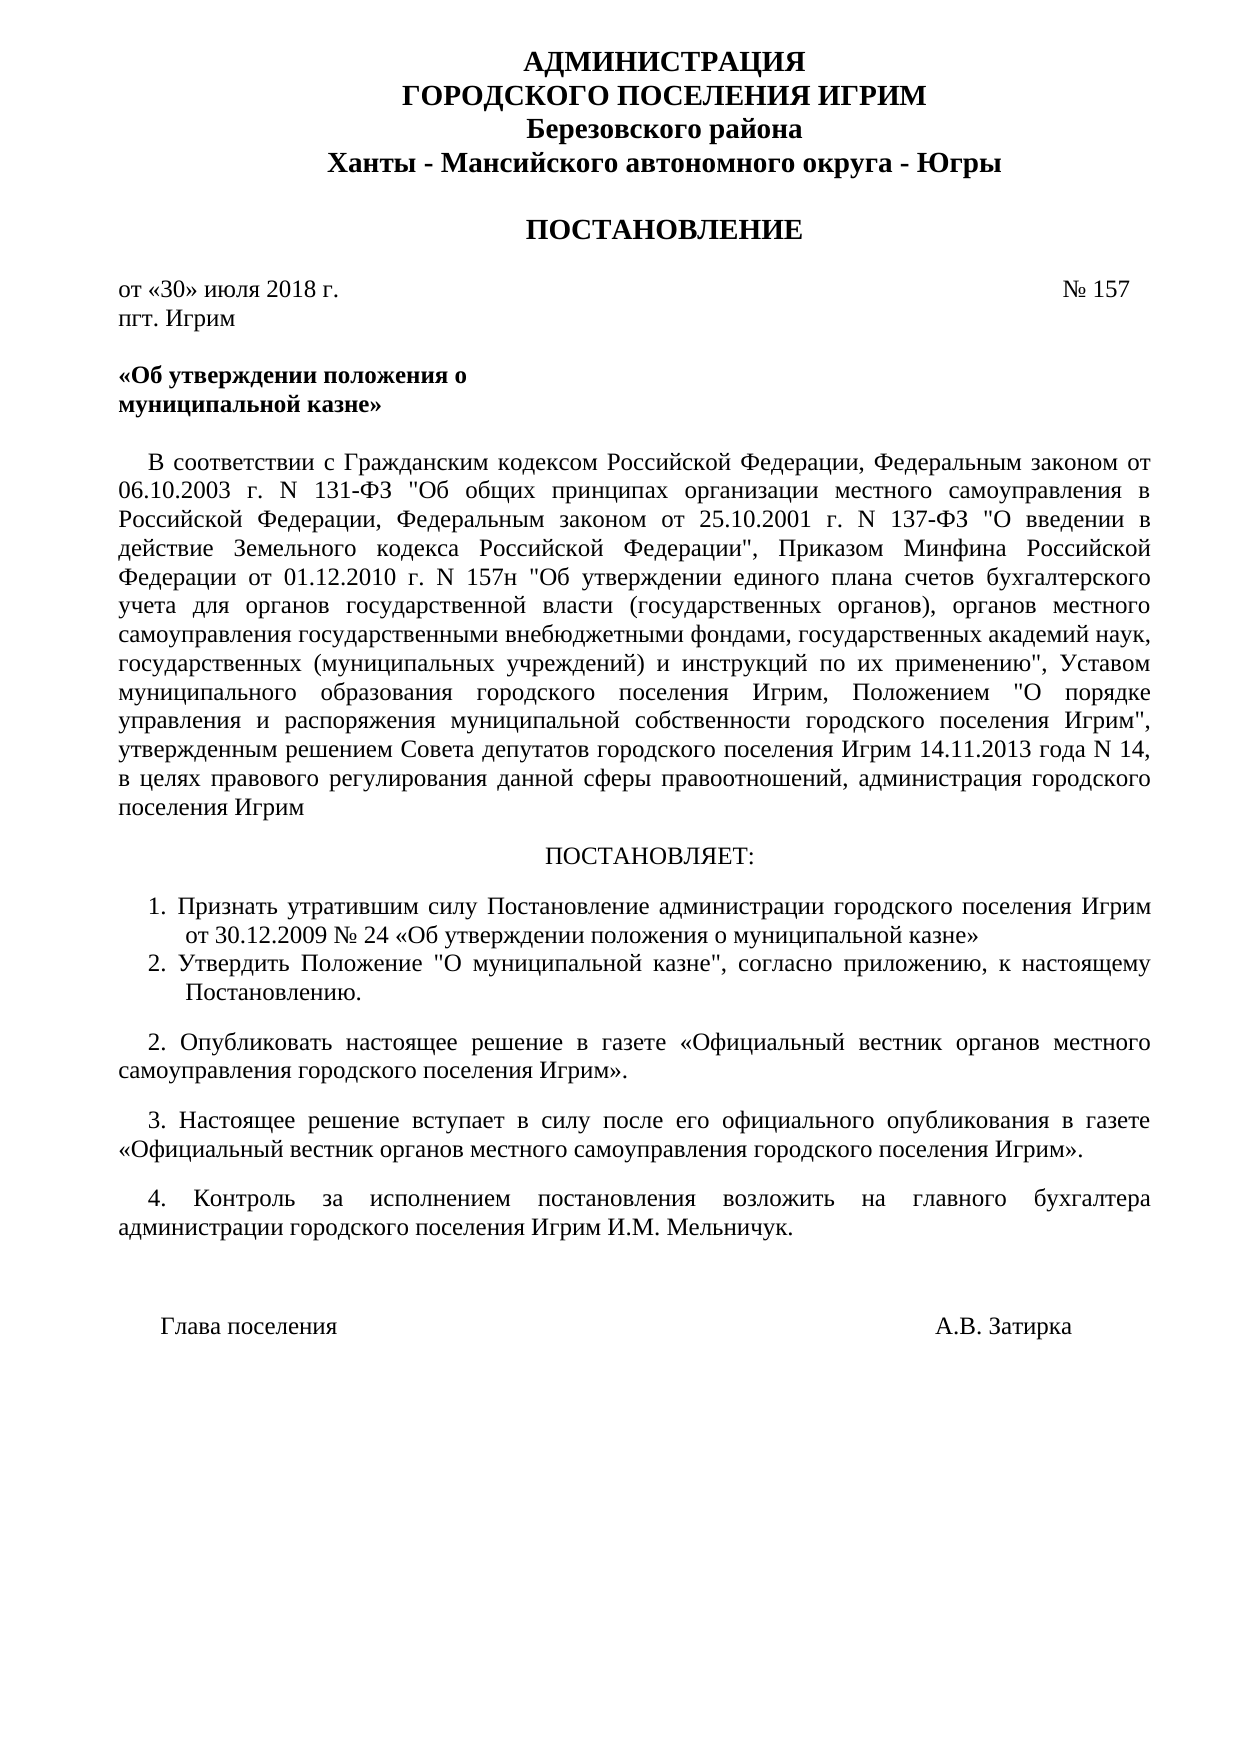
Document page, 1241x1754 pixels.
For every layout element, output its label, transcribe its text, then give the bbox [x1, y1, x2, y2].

text В соответствии с Гражданским кодексом Российской Федерации, Федеральным законом от 06.10.2003 г. N 131-ФЗ "Об общих принципах организации местного самоуправления в Российской Федерации, Федеральным законом от 25.10.2001 г. N 137-ФЗ "О введении в действие Земельного кодекса Российской Федерации", Приказом Минфина Российской Федерации от 01.12.2010 г. N 157н "Об утверждении единого плана счетов бухгалтерского учета для органов государственной власти (государственных органов), органов местного самоуправления государственными внебюджетными фондами, государственных академий наук, государственных (муниципальных учреждений) и инструкций по их применению", Уставом муниципального образования городского поселения Игрим, Положением "О порядке управления и распоряжения муниципальной собственности городского поселения Игрим", утвержденным решением Совета депутатов городского поселения Игрим 14.11.2013 года N 14, в целях правового регулирования данной сферы правоотношений, администрация городского поселения Игрим [118, 447, 1152, 821]
text 2. Опубликовать настоящее решение в газете «Официальный вестник органов местного самоуправления городского поселения Игрим». [118, 1027, 1152, 1084]
text Ханты - Мансийского автономного округа - Югры [177, 145, 1152, 178]
list Признать утратившим силу Постановление администрации городского поселения Игрим от 30.12.2009 № 24 «Об утверждении положения о муниципальной казне» [148, 891, 1152, 948]
text Березовского района [177, 111, 1152, 145]
text ГОРОДСКОГО ПОСЕЛЕНИЯ ИГРИМ [177, 78, 1152, 111]
text от «30» июля 2018 г. № 157 [118, 274, 1152, 303]
text ПОСТАНОВЛЯЕТ: [118, 841, 1152, 870]
text 3. Настоящее решение вступает в силу после его официального опубликования в газете «Официальный вестник органов местного самоуправления городского поселения Игрим». [118, 1105, 1152, 1163]
text Глава поселения А.В. Затирка [118, 1311, 1152, 1340]
text АДМИНИСТРАЦИЯ [177, 44, 1152, 78]
list Утвердить Положение "О муниципальной казне", согласно приложению, к настоящему Постановлению. [148, 948, 1152, 1006]
text ПОСТАНОВЛЕНИЕ [177, 212, 1152, 246]
text 4. Контроль за исполнением постановления возложить на главного бухгалтера администрации городского поселения Игрим И.М. Мельничук. [118, 1183, 1152, 1241]
text пгт. Игрим [118, 303, 1152, 332]
text «Об утверждении положения о муниципальной казне» [118, 361, 620, 418]
